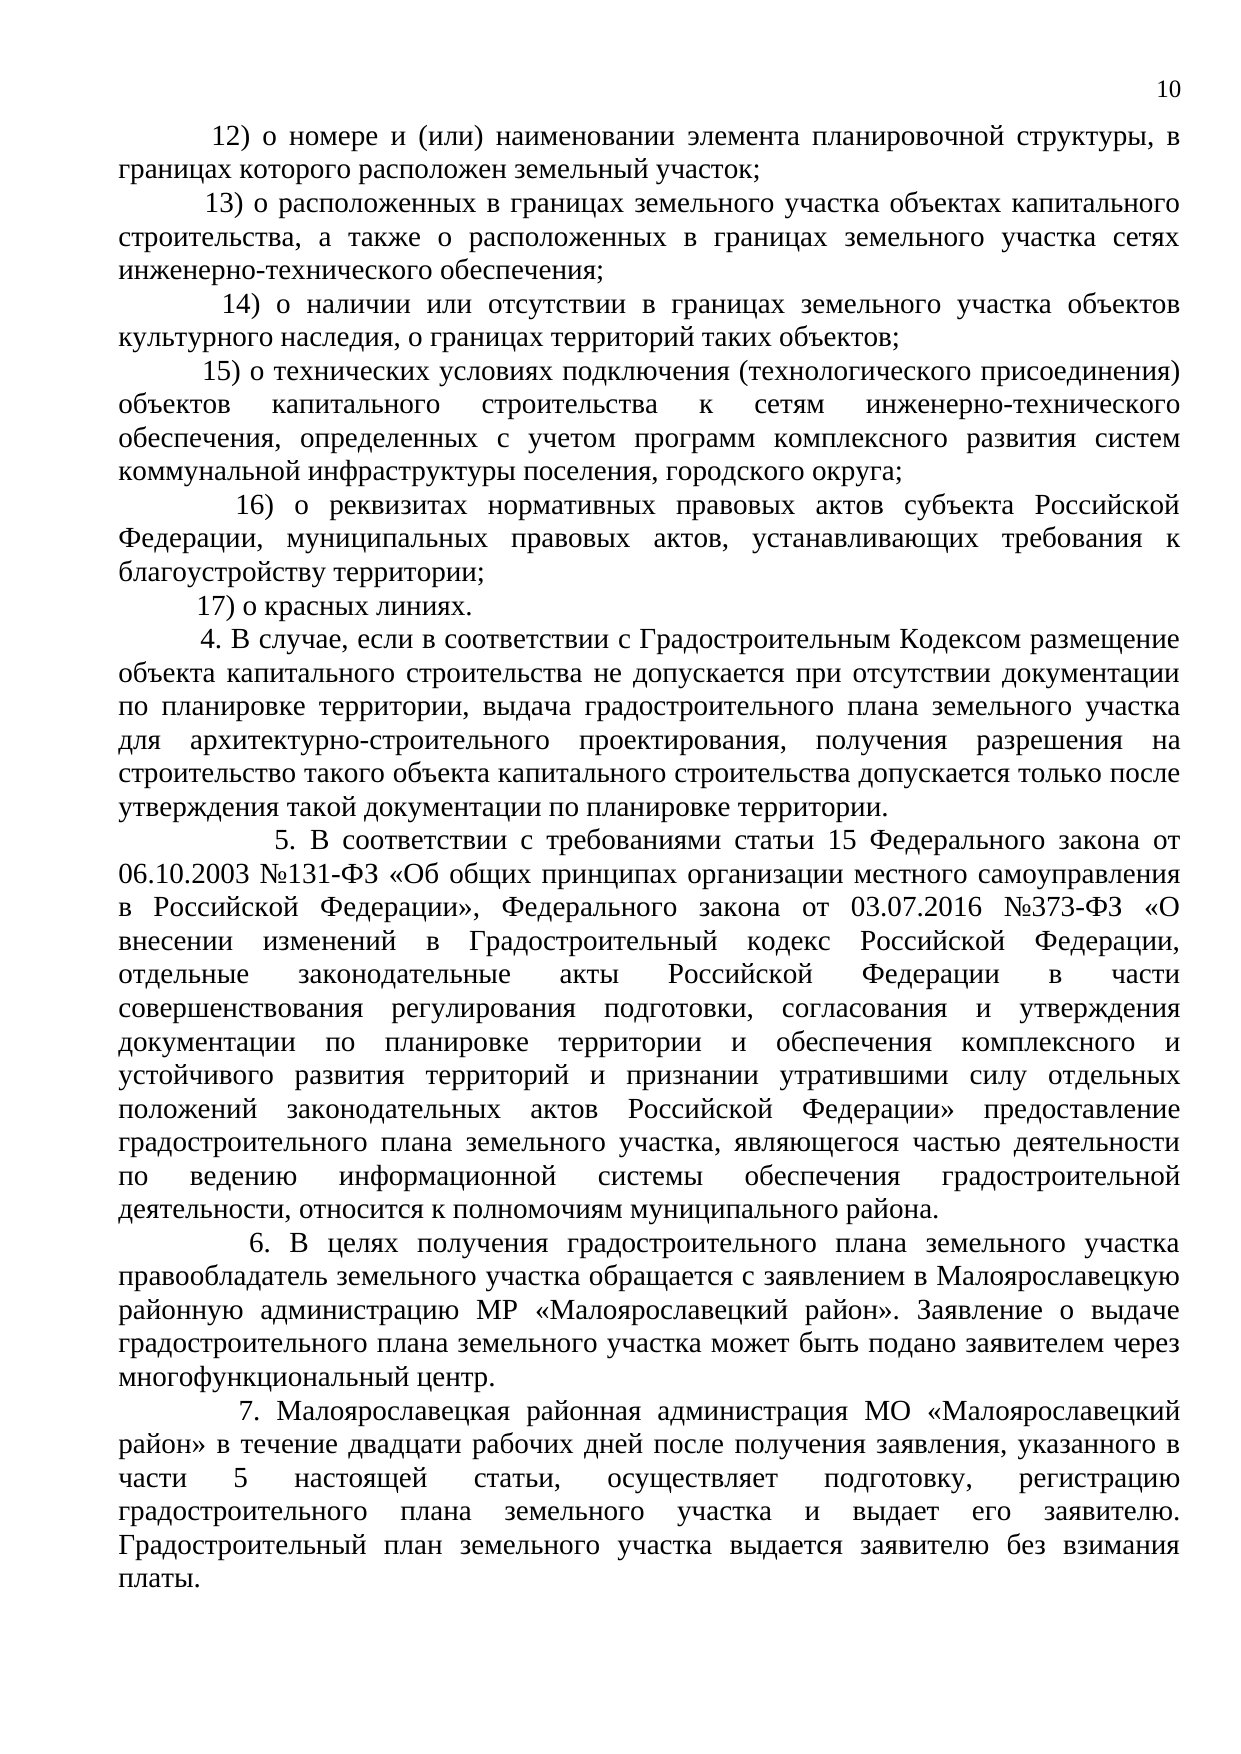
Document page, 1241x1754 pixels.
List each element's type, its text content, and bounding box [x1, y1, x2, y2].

text 6. В целях получения градостроительного плана земельного участка правообладатель земельного участка обращается с заявлением в Малоярославецкую районную администрацию МР «Малоярославецкий район». Заявление о выдаче градостроительного плана земельного участка может быть подано заявителем через многофункциональный центр. [118, 1225, 1181, 1393]
text 4. В случае, если в соответствии с Градостроительным Кодексом размещение объекта капитального строительства не допускается при отсутствии документации по планировке территории, выдача градостроительного плана земельного участка для архитектурно-строительного проектирования, получения разрешения на строительство такого объекта капитального строительства допускается только после утверждения такой документации по планировке территории. [118, 621, 1181, 822]
text 7. Малоярославецкая районная администрация МО «Малоярославецкий район» в течение двадцати рабочих дней после получения заявления, указанного в части 5 настоящей статьи, осуществляет подготовку, регистрацию градостроительного плана земельного участка и выдает его заявителю. Градостроительный план земельного участка выдается заявителю без взимания платы. [118, 1393, 1181, 1594]
text 16) о реквизитах нормативных правовых актов субъекта Российской Федерации, муниципальных правовых актов, устанавливающих требования к благоустройству территории; [118, 487, 1181, 588]
text 12) о номере и (или) наименовании элемента планировочной структуры, в границах которого расположен земельный участок; [118, 118, 1181, 185]
text 17) о красных линиях. [118, 588, 1181, 621]
text 5. В соответствии с требованиями статьи 15 Федерального закона от 06.10.2003 №131-ФЗ «Об общих принципах организации местного самоуправления в Российской Федерации», Федерального закона от 03.07.2016 №373-ФЗ «О внесении изменений в Градостроительный кодекс Российской Федерации, отдельные законодательные акты Российской Федерации в части совершенствования регулирования подготовки, согласования и утверждения документации по планировке территории и обеспечения комплексного и устойчивого развития территорий и признании утратившими силу отдельных положений законодательных актов Российской Федерации» предоставление градостроительного плана земельного участка, являющегося частью деятельности по ведению информационной системы обеспечения градостроительной деятельности, относится к полномочиям муниципального района. [118, 822, 1181, 1225]
text 14) о наличии или отсутствии в границах земельного участка объектов культурного наследия, о границах территорий таких объектов; [118, 286, 1181, 353]
text 15) о технических условиях подключения (технологического присоединения) объектов капитального строительства к сетям инженерно-технического обеспечения, определенных с учетом программ комплексного развития систем коммунальной инфраструктуры поселения, городского округа; [118, 353, 1181, 487]
text 13) о расположенных в границах земельного участка объектах капитального строительства, а также о расположенных в границах земельного участка сетях инженерно-технического обеспечения; [118, 185, 1181, 286]
